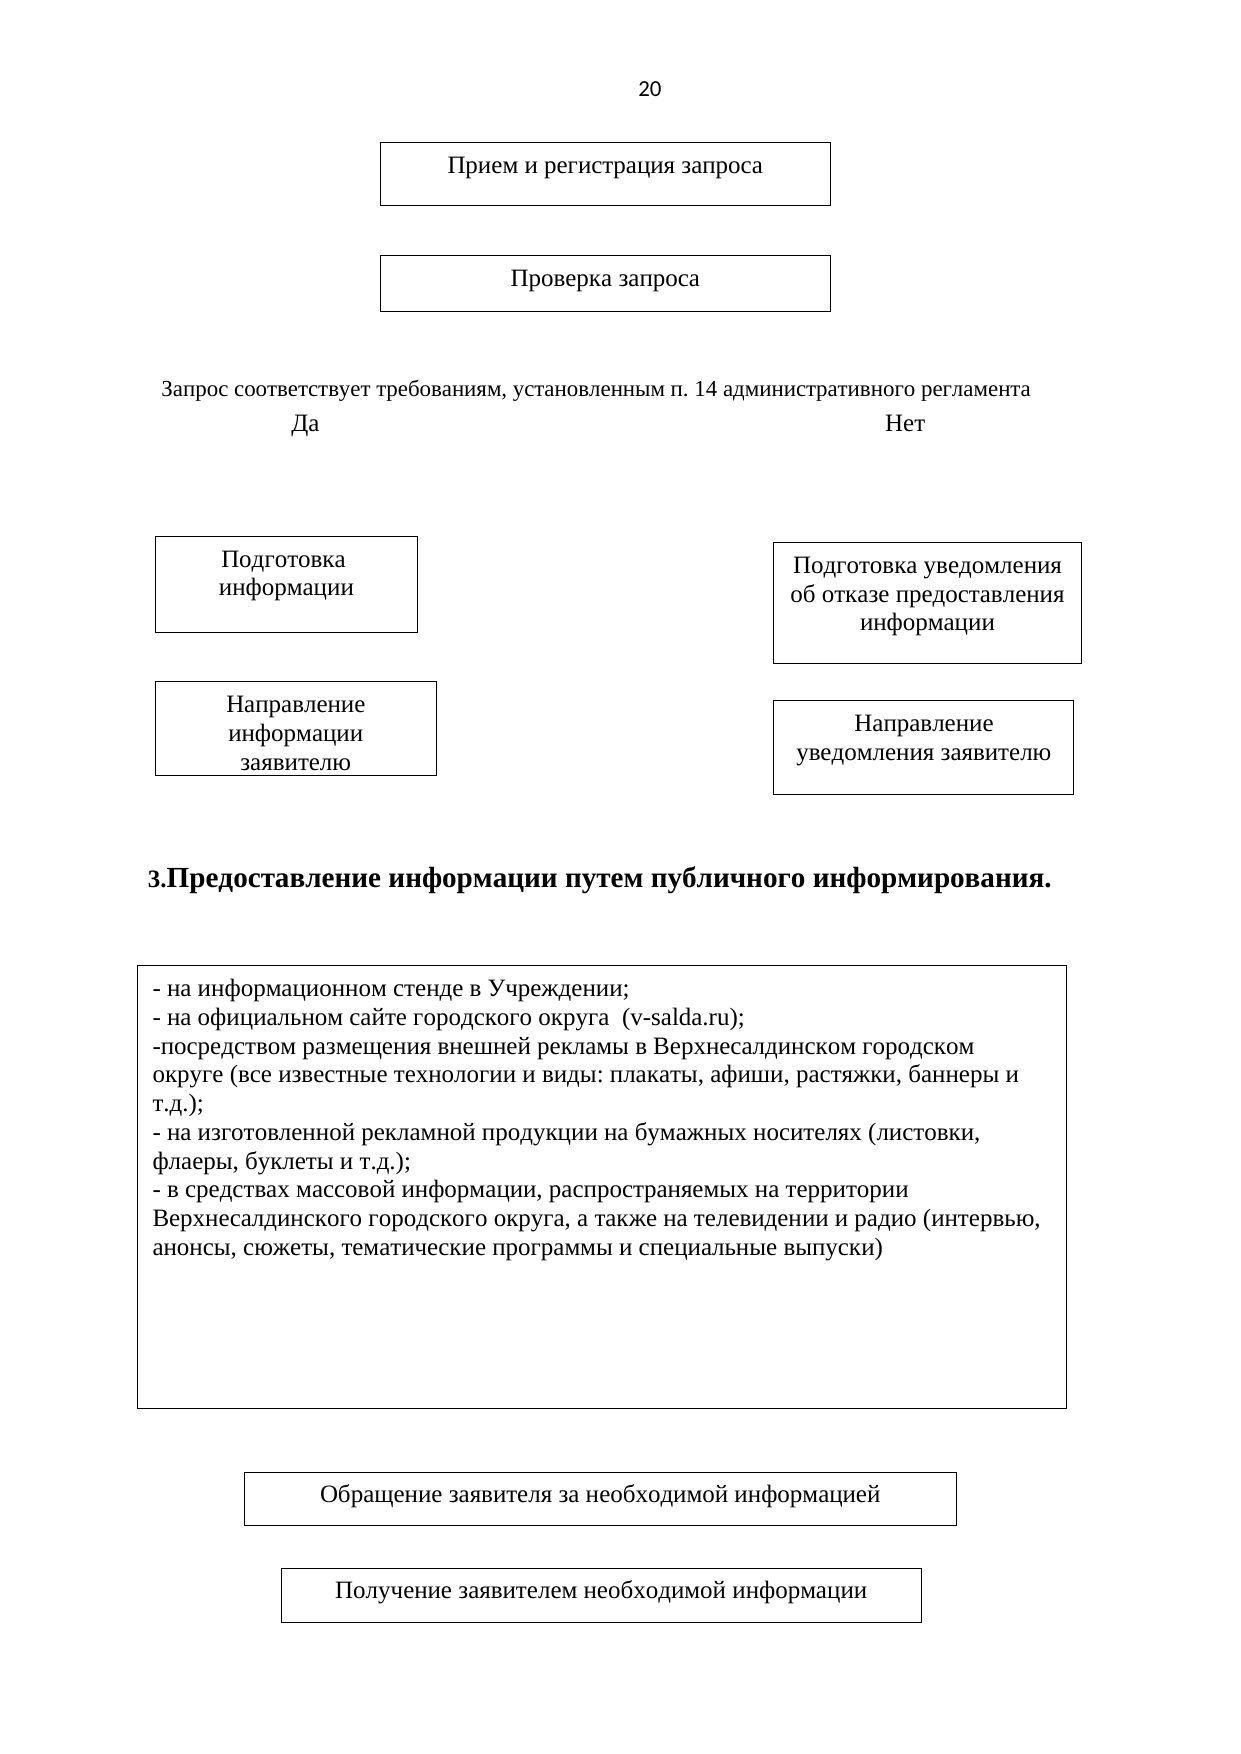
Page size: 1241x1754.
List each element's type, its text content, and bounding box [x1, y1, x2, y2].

text 3.Предоставление информации путем публичного информирования. [148, 860, 1152, 894]
